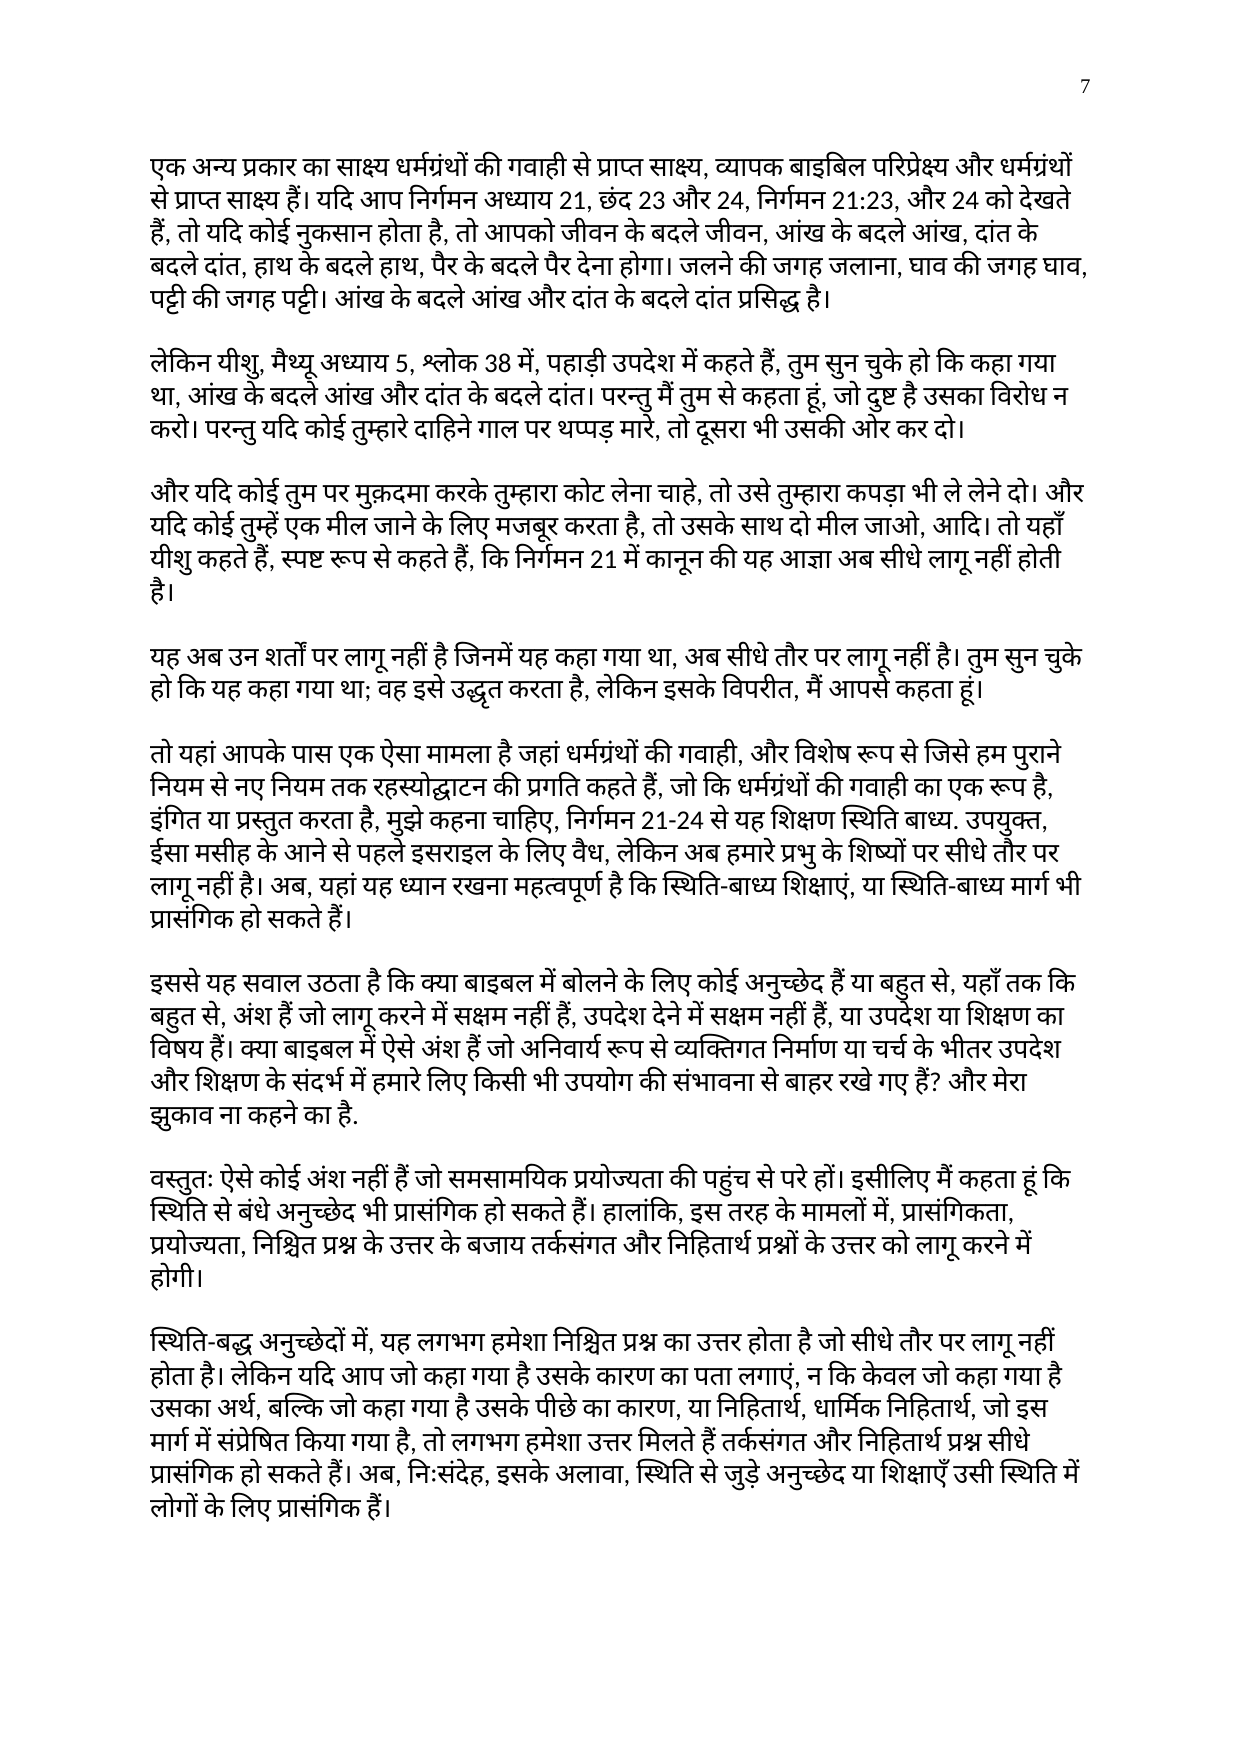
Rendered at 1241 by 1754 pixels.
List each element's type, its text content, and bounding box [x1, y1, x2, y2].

text इससे यह सवाल उठता है कि क्या बाइबल में बोलने के लिए कोई अनुच्छेद हैं या बहुत से, यहाँ तक कि बहुत से, अंश हैं जो लागू करने में सक्षम नहीं हैं, उपदेश देने में सक्षम नहीं हैं, या उपदेश या शिक्षण का विषय हैं। क्या बाइबल में ऐसे अंश हैं जो अनिवार्य रूप से व्यक्तिगत निर्माण या चर्च के भीतर उपदेश और शिक्षण के संदर्भ में हमारे लिए किसी भी उपयोग की संभावना से बाहर रखे गए हैं? और मेरा झुकाव ना कहने का है. [150, 966, 1090, 1131]
text यह अब उन शर्तों पर लागू नहीं है जिनमें यह कहा गया था, अब सीधे तौर पर लागू नहीं है। तुम सुन चुके हो कि यह कहा गया था; वह इसे उद्धृत करता है, लेकिन इसके विपरीत, मैं आपसे कहता हूं। [150, 640, 1090, 706]
text वस्तुतः ऐसे कोई अंश नहीं हैं जो समसामयिक प्रयोज्यता की पहुंच से परे हों। इसीलिए मैं कहता हूं कि स्थिति से बंधे अनुच्छेद भी प्रासंगिक हो सकते हैं। हालांकि, इस तरह के मामलों में, प्रासंगिकता, प्रयोज्यता, निश्चित प्रश्न के उत्तर के बजाय तर्कसंगत और निहितार्थ प्रश्नों के उत्तर को लागू करने में होगी। [150, 1162, 1090, 1294]
text एक अन्य प्रकार का साक्ष्य धर्मग्रंथों की गवाही से प्राप्त साक्ष्य, व्यापक बाइबिल परिप्रेक्ष्य और धर्मग्रंथों से प्राप्त साक्ष्य हैं। यदि आप निर्गमन अध्याय 21, छंद 23 और 24, निर्गमन 21:23, और 24 को देखते हैं, तो यदि कोई नुकसान होता है, तो आपको जीवन के बदले जीवन, आंख के बदले आंख, दांत के बदले दांत, हाथ के बदले हाथ, पैर के बदले पैर देना होगा। जलने की जगह जलाना, घाव की जगह घाव, पट्टी की जगह पट्टी। आंख के बदले आंख और दांत के बदले दांत प्रसिद्ध है। [150, 150, 1090, 315]
text तो यहां आपके पास एक ऐसा मामला है जहां धर्मग्रंथों की गवाही, और विशेष रूप से जिसे हम पुराने नियम से नए नियम तक रहस्योद्घाटन की प्रगति कहते हैं, जो कि धर्मग्रंथों की गवाही का एक रूप है, इंगित या प्रस्तुत करता है, मुझे कहना चाहिए, निर्गमन 21-24 से यह शिक्षण स्थिति बाध्य. उपयुक्त, ईसा मसीह के आने से पहले इसराइल के लिए वैध, लेकिन अब हमारे प्रभु के शिष्यों पर सीधे तौर पर लागू नहीं है। अब, यहां यह ध्यान रखना महत्वपूर्ण है कि स्थिति-बाध्य शिक्षाएं, या स्थिति-बाध्य मार्ग भी प्रासंगिक हो सकते हैं। [150, 737, 1090, 935]
text स्थिति-बद्ध अनुच्छेदों में, यह लगभग हमेशा निश्चित प्रश्न का उत्तर होता है जो सीधे तौर पर लागू नहीं होता है। लेकिन यदि आप जो कहा गया है उसके कारण का पता लगाएं, न कि केवल जो कहा गया है उसका अर्थ, बल्कि जो कहा गया है उसके पीछे का कारण, या निहितार्थ, धार्मिक निहितार्थ, जो इस मार्ग में संप्रेषित किया गया है, तो लगभग हमेशा उत्तर मिलते हैं तर्कसंगत और निहितार्थ प्रश्न सीधे प्रासंगिक हो सकते हैं। अब, निःसंदेह, इसके अलावा, स्थिति से जुड़े अनुच्छेद या शिक्षाएँ उसी स्थिति में लोगों के लिए प्रासंगिक हैं। [150, 1326, 1090, 1524]
text लेकिन यीशु, मैथ्यू अध्याय 5, श्लोक 38 में, पहाड़ी उपदेश में कहते हैं, तुम सुन चुके हो कि कहा गया था, आंख के बदले आंख और दांत के बदले दांत। परन्तु मैं तुम से कहता हूं, जो दुष्ट है उसका विरोध न करो। परन्तु यदि कोई तुम्हारे दाहिने गाल पर थप्पड़ मारे, तो दूसरा भी उसकी ओर कर दो। [150, 346, 1090, 445]
text और यदि कोई तुम पर मुक़दमा करके तुम्हारा कोट लेना चाहे, तो उसे तुम्हारा कपड़ा भी ले लेने दो। और यदि कोई तुम्हें एक मील जाने के लिए मजबूर करता है, तो उसके साथ दो मील जाओ, आदि। तो यहाँ यीशु कहते हैं, स्पष्ट रूप से कहते हैं, कि निर्गमन 21 में कानून की यह आज्ञा अब सीधे लागू नहीं होती है। [150, 476, 1090, 608]
